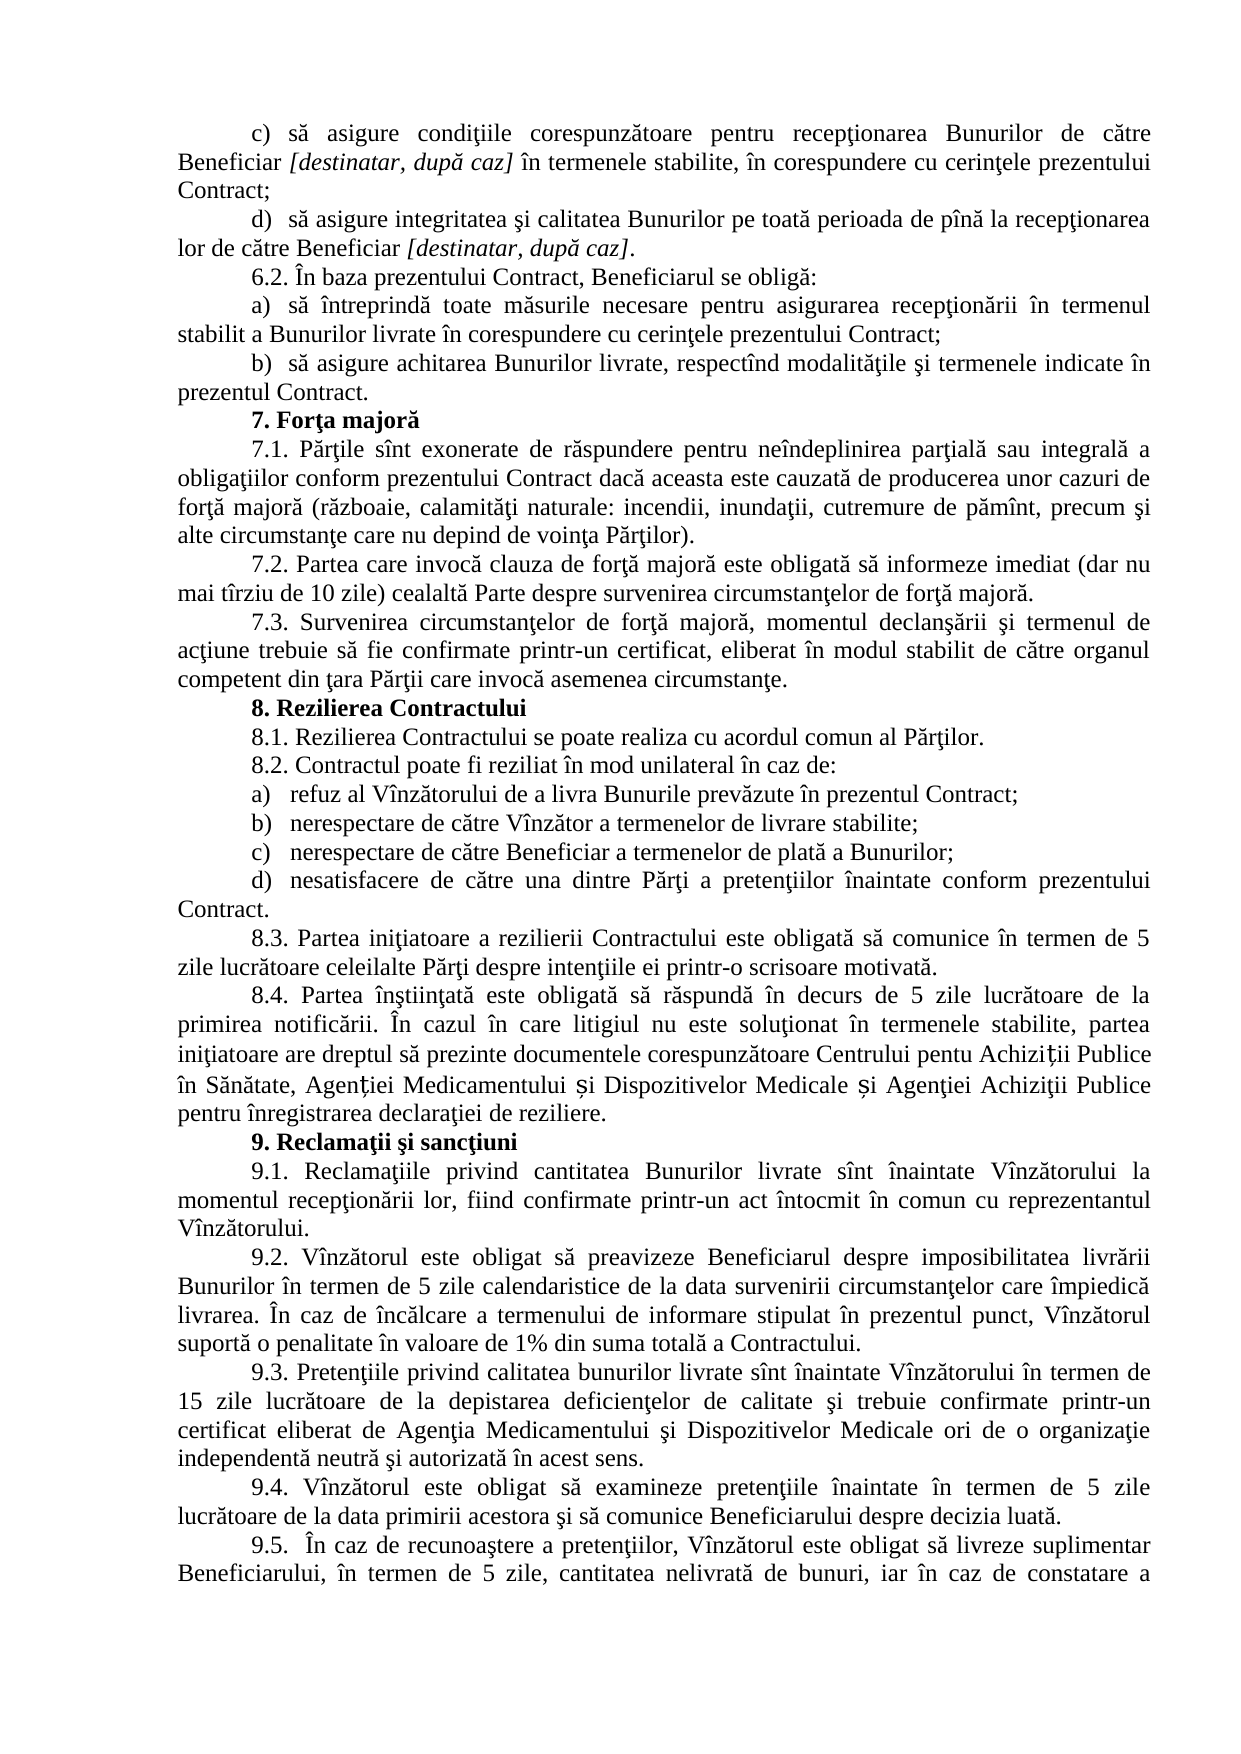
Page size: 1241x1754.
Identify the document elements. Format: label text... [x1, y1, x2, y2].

list să asigure integritatea şi calitatea Bunurilor pe toată perioada de pînă la recepţionarea lor de către Beneficiar [destinatar, după caz]. [177, 204, 1152, 262]
text 9.4. Vînzătorul este obligat să examineze pretenţiile înaintate în termen de 5 zile lucrătoare de la data primirii acestora şi să comunice Beneficiarului despre decizia luată. [177, 1472, 1152, 1530]
text 7. Forţa majoră [177, 406, 1152, 434]
text 6.2. În baza prezentului Contract, Beneficiarul se obligă: [177, 262, 1152, 291]
list să întreprindă toate măsurile necesare pentru asigurarea recepţionării în termenul stabilit a Bunurilor livrate în corespundere cu cerinţele prezentului Contract; [177, 291, 1152, 348]
text 8. Rezilierea Contractului [177, 693, 1152, 722]
text 9.1. Reclamaţiile privind cantitatea Bunurilor livrate sînt înaintate Vînzătorului la momentul recepţionării lor, fiind confirmate printr-un act întocmit în comun cu reprezentantul Vînzătorului. [177, 1156, 1152, 1242]
text 9. Reclamaţii şi sancţiuni [177, 1127, 1152, 1156]
text 9.2. Vînzătorul este obligat să preavizeze Beneficiarul despre imposibilitatea livrării Bunurilor în termen de 5 zile calendaristice de la data survenirii circumstanţelor care împiedică livrarea. În caz de încălcare a termenului de informare stipulat în prezentul punct, Vînzătorul suportă o penalitate în valoare de 1% din suma totală a Contractului. [177, 1242, 1152, 1357]
text 8.4. Partea înştiinţată este obligată să răspundă în decurs de 5 zile lucrătoare de la primirea notificării. În cazul în care litigiul nu este soluţionat în termenele stabilite, partea iniţiatoare are dreptul să prezinte documentele corespunzătoare Centrului pentu Achiziții Publice în Sănătate, Agenției Medicamentului și Dispozitivelor Medicale și Agenţiei Achiziţii Publice pentru înregistrarea declaraţiei de reziliere. [177, 981, 1152, 1127]
text 9.3. Pretenţiile privind calitatea bunurilor livrate sînt înaintate Vînzătorului în termen de 15 zile lucrătoare de la depistarea deficienţelor de calitate şi trebuie confirmate printr-un certificat eliberat de Agenţia Medicamentului şi Dispozitivelor Medicale ori de o organizaţie independentă neutră şi autorizată în acest sens. [177, 1357, 1152, 1472]
text 7.2. Partea care invocă clauza de forţă majoră este obligată să informeze imediat (dar nu mai tîrziu de 10 zile) cealaltă Parte despre survenirea circumstanţelor de forţă majoră. [177, 549, 1152, 607]
list nesatisfacere de către una dintre Părţi a pretenţiilor înaintate conform prezentului Contract. [177, 866, 1152, 923]
list refuz al Vînzătorului de a livra Bunurile prevăzute în prezentul Contract; [177, 779, 1152, 808]
text 7.1. Părţile sînt exonerate de răspundere pentru neîndeplinirea parţială sau integrală a obligaţiilor conform prezentului Contract dacă aceasta este cauzată de producerea unor cazuri de forţă majoră (războaie, calamităţi naturale: incendii, inundaţii, cutremure de pămînt, precum şi alte circumstanţe care nu depind de voinţa Părţilor). [177, 434, 1152, 549]
text 8.1. Rezilierea Contractului se poate realiza cu acordul comun al Părţilor. [177, 722, 1152, 751]
text 7.3. Survenirea circumstanţelor de forţă majoră, momentul declanşării şi termenul de acţiune trebuie să fie confirmate printr-un certificat, eliberat în modul stabilit de către organul competent din ţara Părţii care invocă asemenea circumstanţe. [177, 607, 1152, 693]
list nerespectare de către Vînzător a termenelor de livrare stabilite; [177, 808, 1152, 837]
text 8.2. Contractul poate fi reziliat în mod unilateral în caz de: [177, 751, 1152, 779]
list să asigure achitarea Bunurilor livrate, respectînd modalităţile şi termenele indicate în prezentul Contract. [177, 348, 1152, 406]
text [177, 1530, 1152, 1587]
list nerespectare de către Beneficiar a termenelor de plată a Bunurilor; [177, 837, 1152, 866]
text 8.3. Partea iniţiatoare a rezilierii Contractului este obligată să comunice în termen de 5 zile lucrătoare celeilalte Părţi despre intenţiile ei printr-o scrisoare motivată. [177, 923, 1152, 981]
list să asigure condiţiile corespunzătoare pentru recepţionarea Bunurilor de către Beneficiar [destinatar, după caz] în termenele stabilite, în corespundere cu cerinţele prezentului Contract; [177, 118, 1152, 204]
